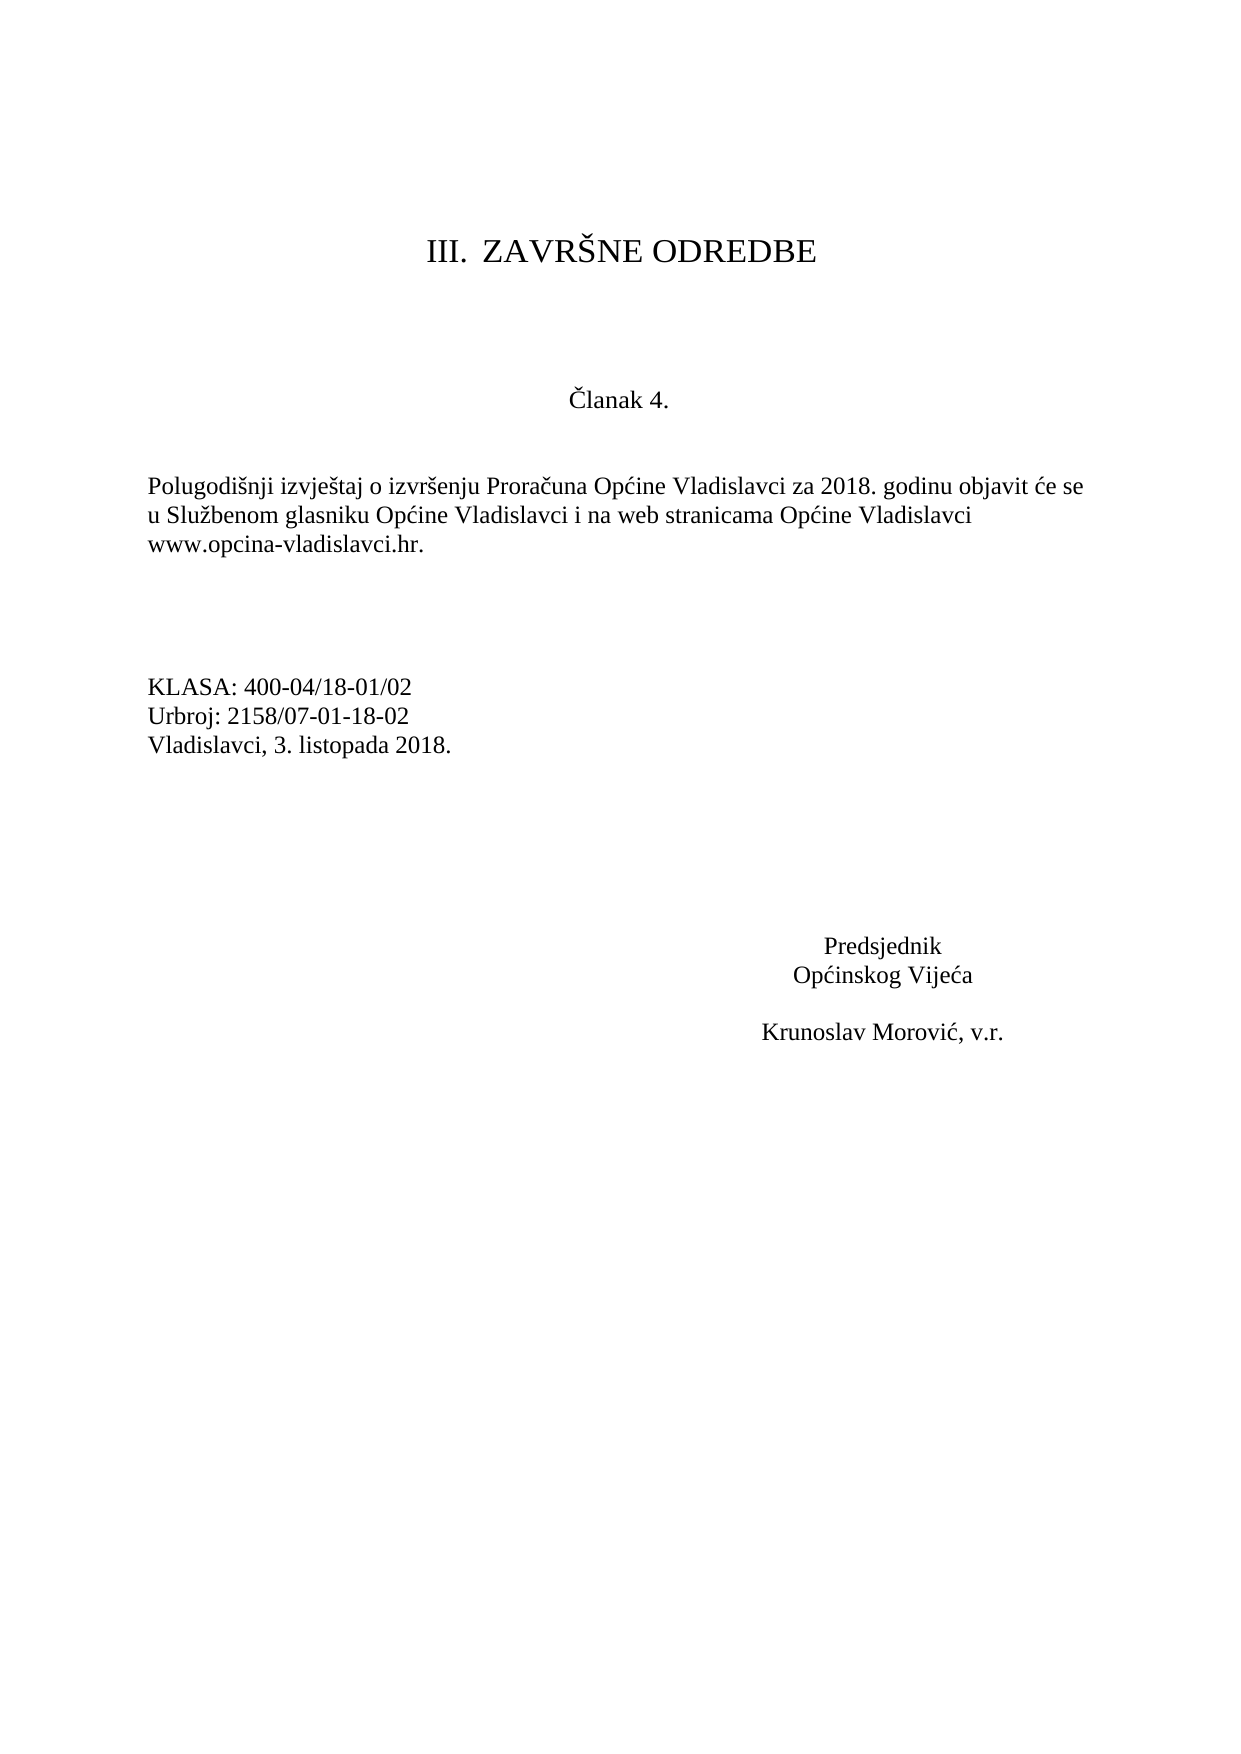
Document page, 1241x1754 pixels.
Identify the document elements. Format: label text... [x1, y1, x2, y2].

text Članak 4. [568, 385, 1096, 414]
text Vladislavci, 3. listopada 2018. [147, 730, 1096, 759]
subtitle ZAVRŠNE ODREDBE [426, 232, 1096, 270]
text Predsjednik Općinskog Vijeća [792, 931, 973, 988]
text KLASA: 400-04/18-01/02 Urbroj: 2158/07-01-18-02 [147, 672, 414, 730]
text Krunoslav Morović, v.r. [759, 1017, 1006, 1046]
text Polugodišnji izvještaj o izvršenju Proračuna Općine Vladislavci za 2018. godinu objavit će se u Službenom glasniku Općine Vladislavci i na web stranicama Općine Vladislavci www.opcina-vladislavci.hr. [147, 471, 1085, 557]
